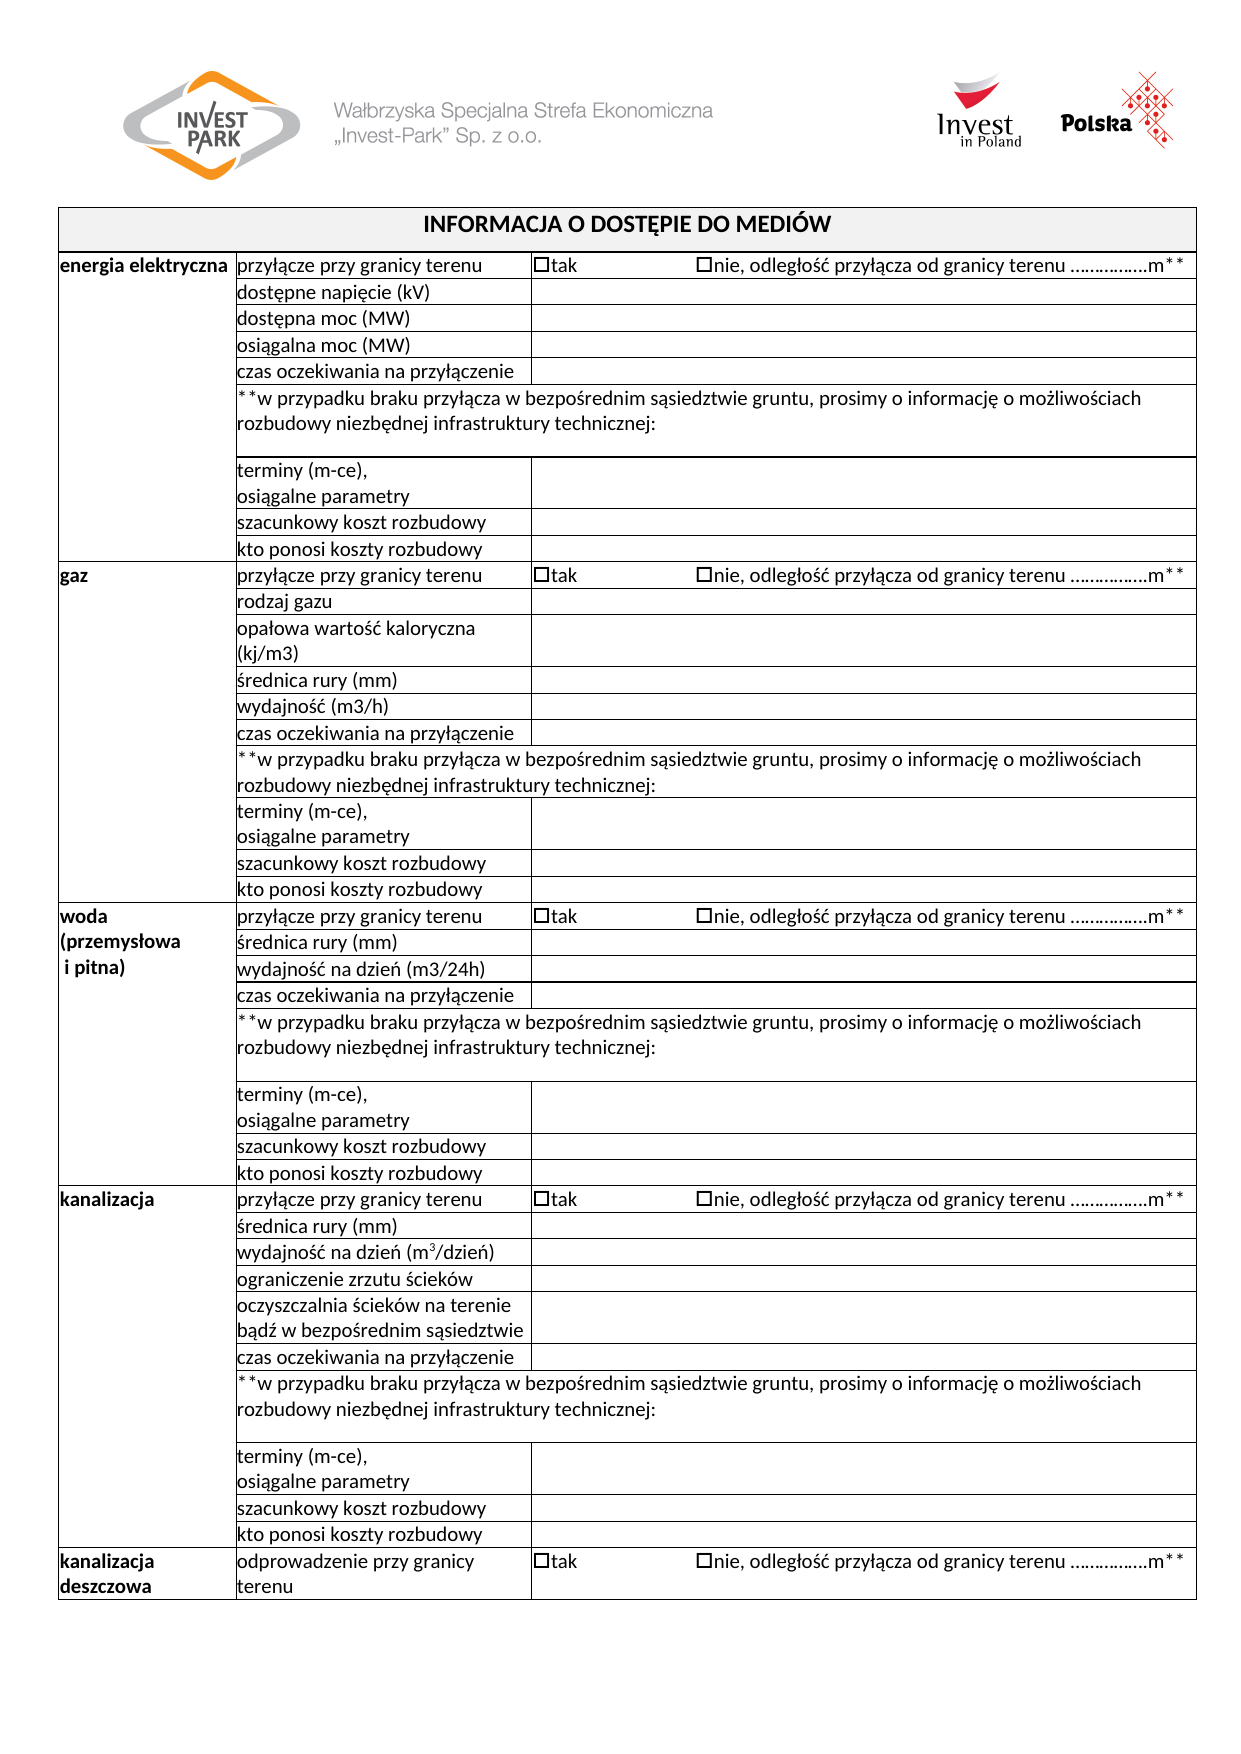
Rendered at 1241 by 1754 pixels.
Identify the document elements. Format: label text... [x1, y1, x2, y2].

table_cell osiągalna moc (MW) [237, 332, 531, 357]
table_cell [532, 1344, 1196, 1369]
table_cell tak nie, odległość przyłącza od granicy terenu …………….m** [532, 903, 1196, 928]
table_cell średnica rury (mm) [237, 930, 531, 955]
table_cell [532, 877, 1196, 902]
table_cell szacunkowy koszt rozbudowy [237, 1134, 531, 1159]
table_cell [532, 332, 1196, 357]
table_cell [532, 1522, 1196, 1547]
table_cell [532, 720, 1196, 745]
table_cell [532, 798, 1196, 849]
table_cell terminy (m-ce), osiągalne parametry [237, 1443, 531, 1494]
table_cell czas oczekiwania na przyłączenie [237, 1344, 531, 1369]
table_cell [532, 358, 1196, 384]
table_cell [532, 1495, 1196, 1521]
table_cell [59, 1548, 236, 1599]
table_cell kto ponosi koszty rozbudowy [237, 1522, 531, 1547]
table_cell kto ponosi koszty rozbudowy [237, 877, 531, 902]
table_cell [532, 930, 1196, 955]
table_cell [532, 1443, 1196, 1494]
table_cell [532, 850, 1196, 876]
table_cell wydajność (m3/h) [237, 694, 531, 719]
table_cell kto ponosi koszty rozbudowy [237, 1160, 531, 1185]
table_cell tak nie, odległość przyłącza od granicy terenu …………….m** [532, 562, 1196, 588]
table_cell odprowadzenie przy granicy terenu [237, 1548, 531, 1599]
table_cell oczyszczalnia ścieków na terenie bądź w bezpośrednim sąsiedztwie [237, 1292, 531, 1343]
table_cell [532, 1213, 1196, 1238]
table_cell wydajność na dzień (m3/24h) [237, 956, 531, 981]
table_cell tak nie, odległość przyłącza od granicy terenu …………….m** [532, 1186, 1196, 1212]
table_cell [532, 667, 1196, 692]
table_cell czas oczekiwania na przyłączenie [237, 983, 531, 1008]
table_cell [532, 983, 1196, 1008]
table_cell INFORMACJA O DOSTĘPIE DO MEDIÓW [59, 208, 1196, 251]
table_cell [532, 1082, 1196, 1132]
table_cell terminy (m-ce), osiągalne parametry [237, 458, 531, 508]
table_cell [532, 589, 1196, 614]
table_cell [532, 694, 1196, 719]
table_cell wydajność na dzień (m3/dzień) [237, 1239, 531, 1265]
table_cell terminy (m-ce), osiągalne parametry [237, 798, 531, 849]
table_cell dostępna moc (MW) [237, 305, 531, 331]
table_cell dostępne napięcie (kV) [237, 279, 531, 304]
table_cell szacunkowy koszt rozbudowy [237, 850, 531, 876]
table_cell [532, 536, 1196, 561]
table_cell gaz [59, 562, 236, 902]
table_cell rodzaj gazu [237, 589, 531, 614]
table_cell [532, 458, 1196, 508]
table_cell [532, 305, 1196, 331]
table_cell [532, 1292, 1196, 1343]
table_cell [532, 509, 1196, 535]
table_cell [532, 1160, 1196, 1185]
table_cell [532, 956, 1196, 981]
table_cell kto ponosi koszty rozbudowy [237, 536, 531, 561]
table_cell przyłącze przy granicy terenu [237, 903, 531, 928]
table_cell opałowa wartość kaloryczna (kj/m3) [237, 615, 531, 666]
table_cell [532, 615, 1196, 666]
picture [0, 0, 1241, 215]
table_cell czas oczekiwania na przyłączenie [237, 358, 531, 384]
table_cell średnica rury (mm) [237, 667, 531, 692]
table_cell ograniczenie zrzutu ścieków [237, 1266, 531, 1291]
table_cell średnica rury (mm) [237, 1213, 531, 1238]
table_cell [532, 1134, 1196, 1159]
table_cell [532, 1239, 1196, 1265]
table_cell przyłącze przy granicy terenu [237, 1186, 531, 1212]
table_cell szacunkowy koszt rozbudowy [237, 1495, 531, 1521]
table_cell szacunkowy koszt rozbudowy [237, 509, 531, 535]
table_cell kanalizacja [59, 1186, 236, 1547]
table_cell energia elektryczna [59, 253, 236, 561]
table_cell terminy (m-ce), osiągalne parametry [237, 1082, 531, 1132]
table_cell tak nie, odległość przyłącza od granicy terenu …………….m** [532, 253, 1196, 278]
table_cell przyłącze przy granicy terenu [237, 253, 531, 278]
table_cell woda (przemysłowa i pitna) [59, 903, 236, 1185]
table_cell [532, 279, 1196, 304]
table_cell [532, 1266, 1196, 1291]
table_cell przyłącze przy granicy terenu [237, 562, 531, 588]
table_cell tak nie, odległość przyłącza od granicy terenu …………….m** [532, 1548, 1196, 1599]
table_cell czas oczekiwania na przyłączenie [237, 720, 531, 745]
